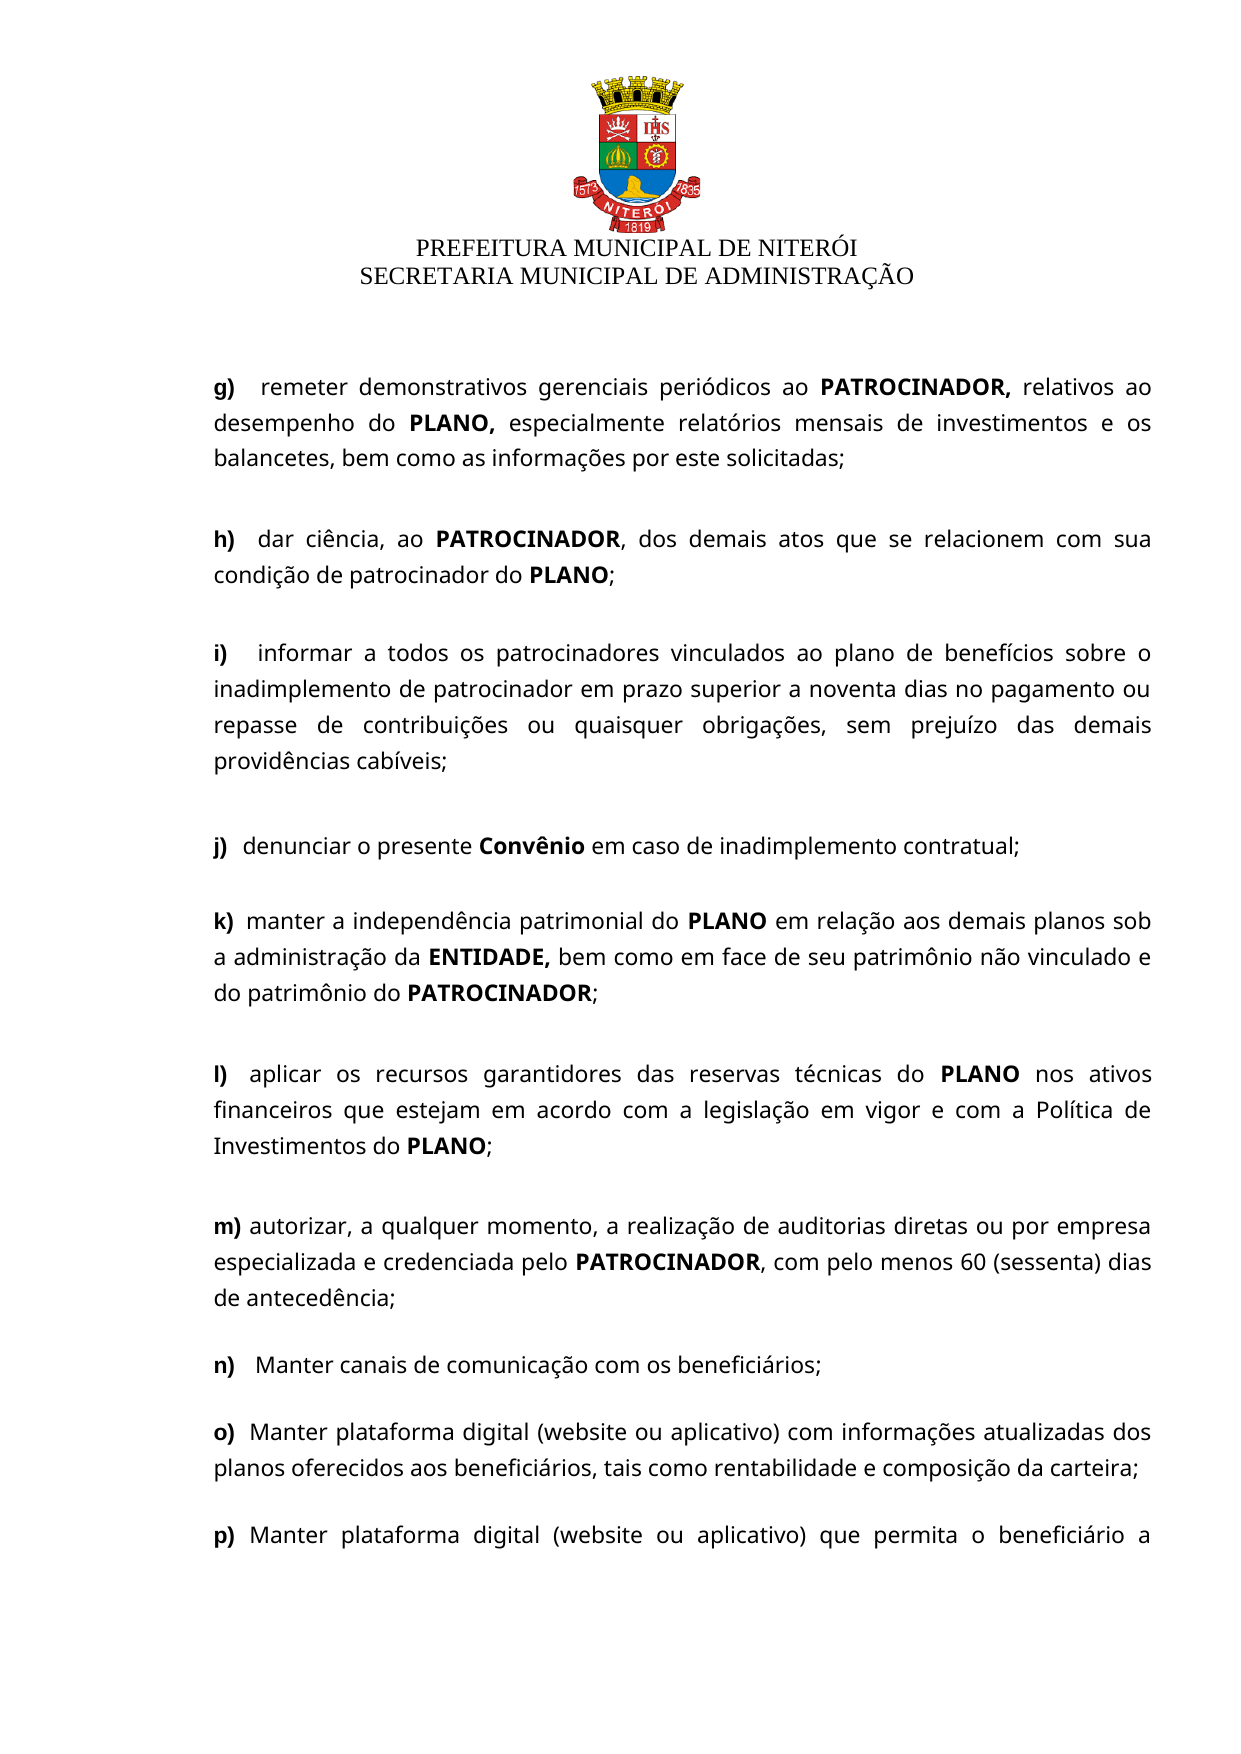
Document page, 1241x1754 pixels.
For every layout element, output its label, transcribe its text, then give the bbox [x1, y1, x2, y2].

list Manter canais de comunicação com os beneficiários; [213, 1349, 1152, 1380]
list aplicar os recursos garantidores das reservas técnicas do PLANO nos ativos financeiros que estejam em acordo com a legislação em vigor e com a Política de Investimentos do PLANO; [213, 1058, 1152, 1161]
list dar ciência, ao PATROCINADOR, dos demais atos que se relacionem com sua condição de patrocinador do PLANO; [213, 523, 1152, 590]
picture [573, 76, 700, 233]
list denunciar o presente Convênio em caso de inadimplemento contratual; [213, 830, 1176, 861]
list Manter plataforma digital (website ou aplicativo) que permita o beneficiário a consulta seu saldo e realizar projeções de benefícios futuros. [213, 1519, 1152, 1551]
list informar a todos os patrocinadores vinculados ao plano de benefícios sobre o inadimplemento de patrocinador em prazo superior a noventa dias no pagamento ou repasse de contribuições ou quaisquer obrigações, sem prejuízo das demais providências cabíveis; [213, 637, 1152, 776]
list autorizar, a qualquer momento, a realização de auditorias diretas ou por empresa especializada e credenciada pelo PATROCINADOR, com pelo menos 60 (sessenta) dias de antecedência; [213, 1210, 1152, 1313]
list remeter demonstrativos gerenciais periódicos ao PATROCINADOR, relativos ao desempenho do PLANO, especialmente relatórios mensais de investimentos e os balancetes, bem como as informações por este solicitadas; [213, 371, 1152, 474]
list manter a independência patrimonial do PLANO em relação aos demais planos sob a administração da ENTIDADE, bem como em face de seu patrimônio não vinculado e do patrimônio do PATROCINADOR; [213, 905, 1152, 1008]
list Manter plataforma digital (website ou aplicativo) com informações atualizadas dos planos oferecidos aos beneficiários, tais como rentabilidade e composição da carteira; [213, 1416, 1152, 1483]
